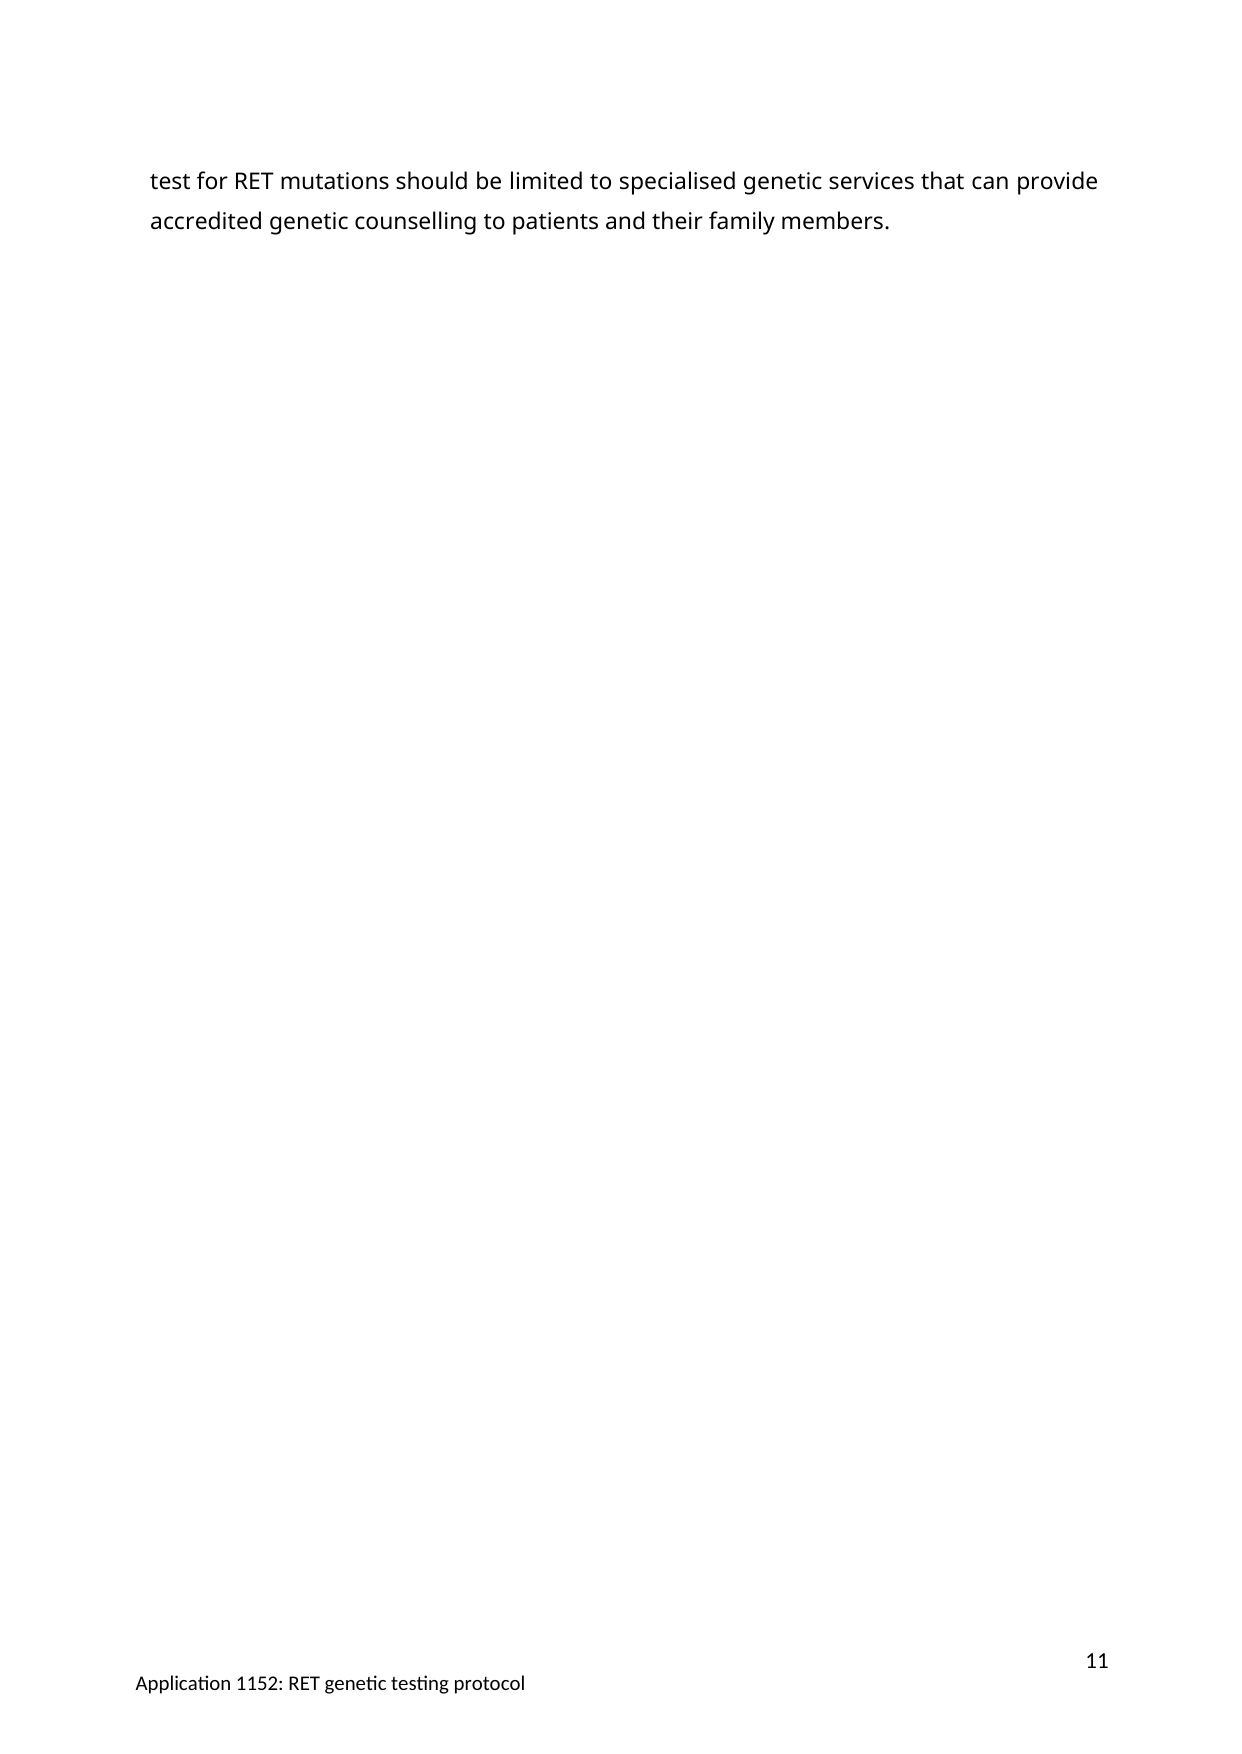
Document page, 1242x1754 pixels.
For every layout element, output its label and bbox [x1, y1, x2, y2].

text [150, 164, 1098, 236]
